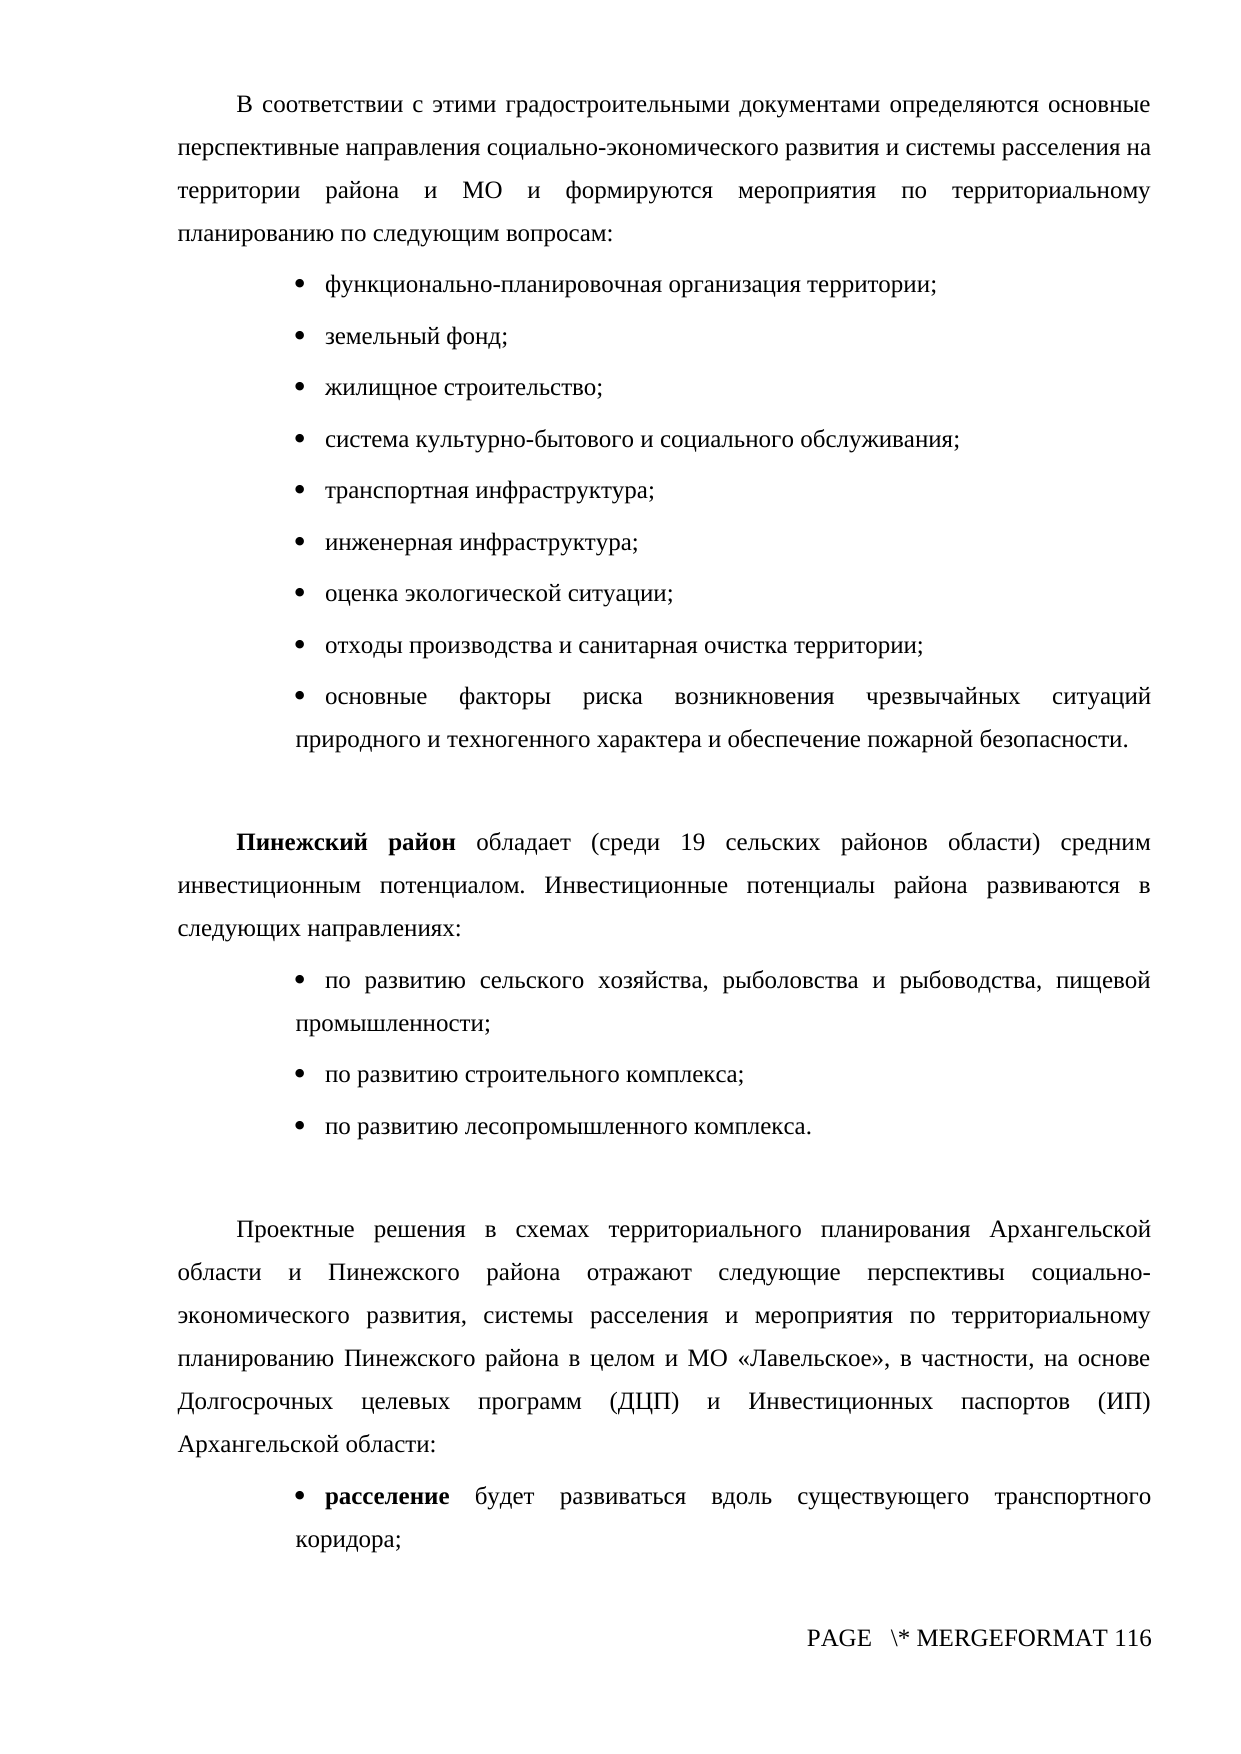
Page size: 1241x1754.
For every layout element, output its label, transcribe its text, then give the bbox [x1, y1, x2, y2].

list система культурно-бытового и социального обслуживания; [295, 424, 1152, 453]
list по развитию лесопромышленного комплекса. [295, 1111, 1152, 1140]
list функционально-планировочная организация территории; [295, 269, 1152, 298]
list по развитию строительного комплекса; [295, 1059, 1152, 1088]
list оценка экологической ситуации; [295, 578, 1152, 607]
list транспортная инфраструктура; [295, 475, 1152, 504]
text Пинежский район обладает (среди 19 сельских районов области) средним инвестиционным потенциалом. Инвестиционные потенциалы района развиваются в следующих направлениях: [177, 827, 1152, 942]
list по развитию сельского хозяйства, рыболовства и рыбоводства, пищевой промышленности; [295, 965, 1152, 1037]
text Проектные решения в схемах территориального планирования Архангельской области и Пинежского района отражают следующие перспективы социально-экономического развития, системы расселения и мероприятия по территориальному планированию Пинежского района в целом и МО «Лавельское», в частности, на основе Долгосрочных целевых программ (ДЦП) и Инвестиционных паспортов (ИП) Архангельской области: [177, 1214, 1152, 1458]
list расселение будет развиваться вдоль существующего транспортного коридора; [295, 1481, 1152, 1553]
list инженерная инфраструктура; [295, 527, 1152, 556]
list земельный фонд; [295, 321, 1152, 350]
list отходы производства и санитарная очистка территории; [295, 630, 1152, 658]
text В соответствии с этими градостроительными документами определяются основные перспективные направления социально-экономического развития и системы расселения на территории района и МО и формируются мероприятия по территориальному планированию по следующим вопросам: [177, 89, 1152, 247]
list жилищное строительство; [295, 372, 1152, 401]
list основные факторы риска возникновения чрезвычайных ситуаций природного и техногенного характера и обеспечение пожарной безопасности. [295, 681, 1152, 753]
